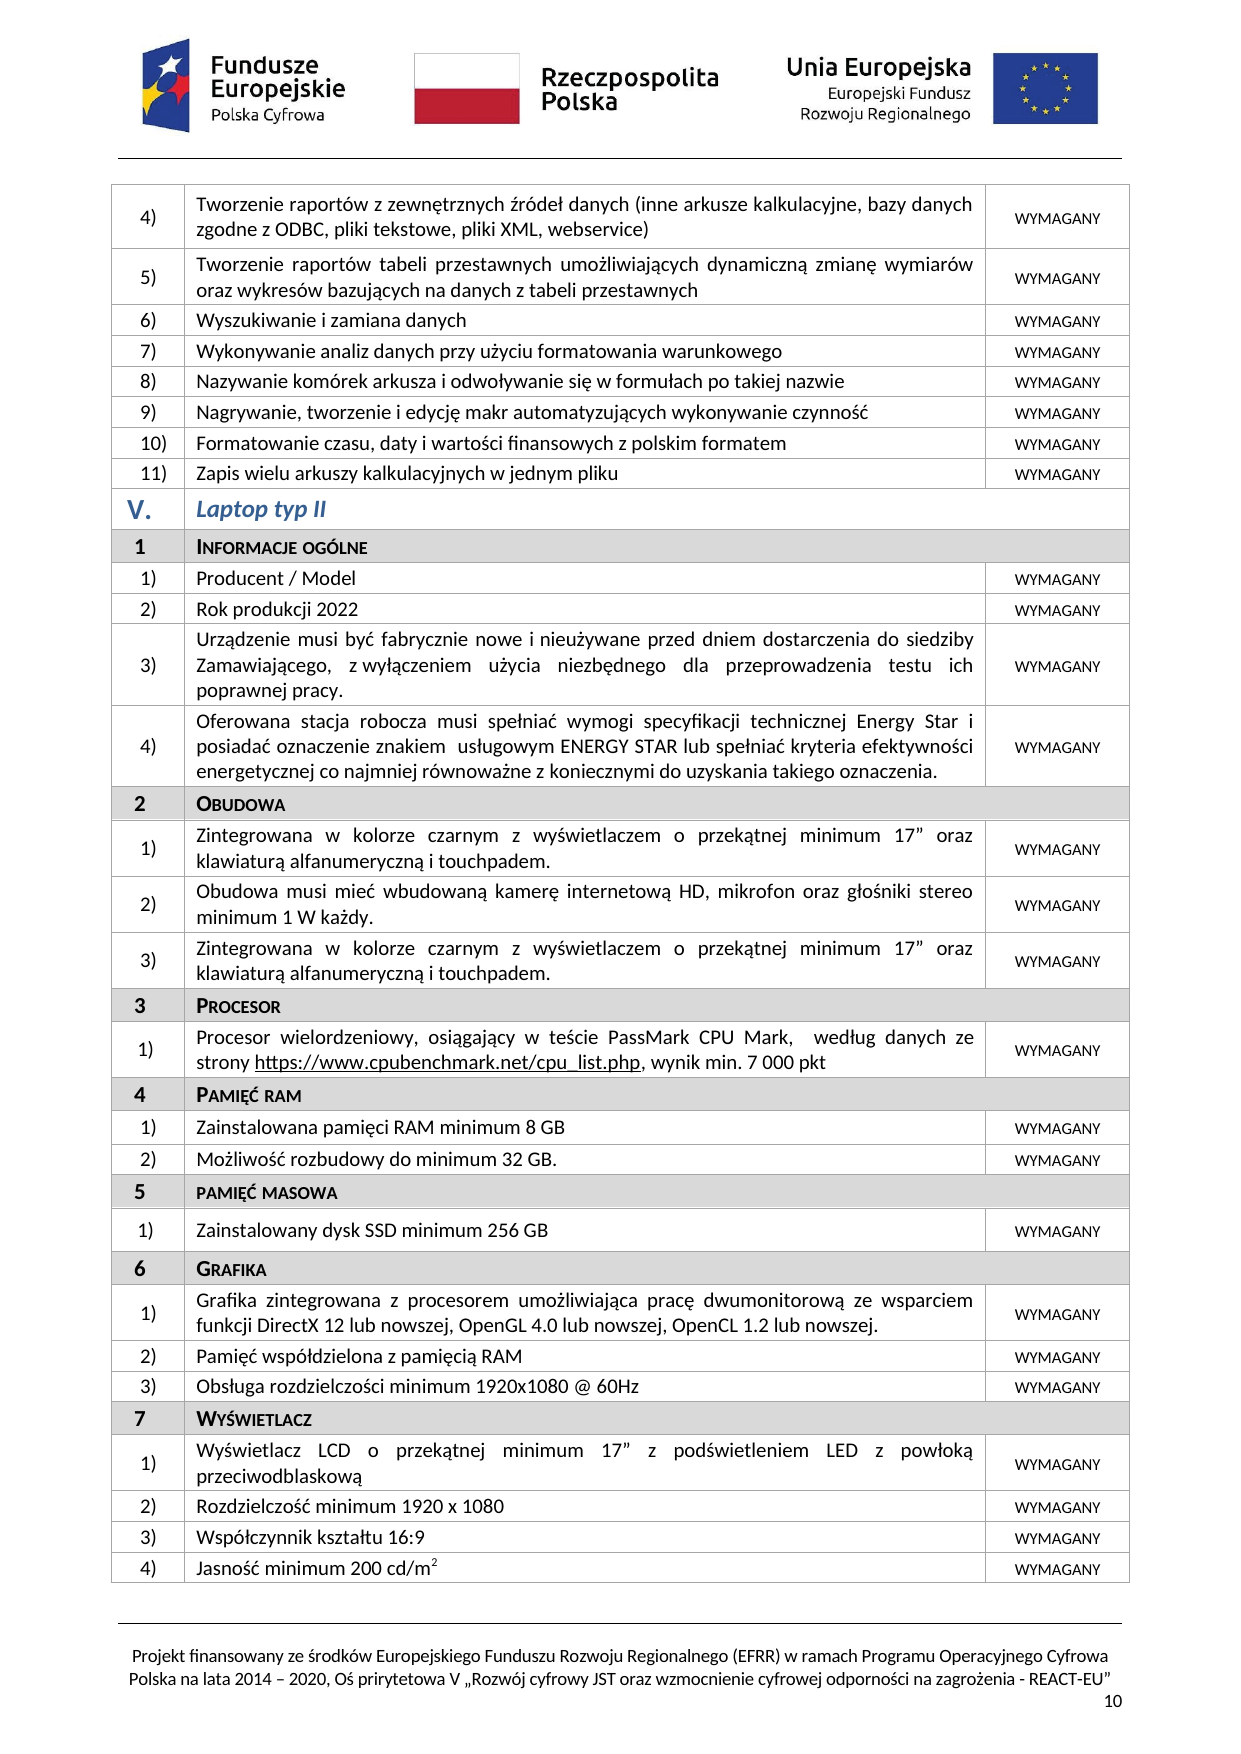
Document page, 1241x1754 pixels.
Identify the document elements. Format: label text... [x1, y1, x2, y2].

table_cell Zainstalowany dysk SSD minimum 256 GB [185, 1209, 985, 1251]
table_cell [112, 563, 184, 593]
table_cell Tworzenie raportów tabeli przestawnych umożliwiających dynamiczną zmianę wymiarów oraz wykresów bazujących na danych z tabeli przestawnych [185, 249, 985, 304]
table_cell [112, 459, 184, 488]
table_cell wymagany [986, 397, 1129, 427]
table_cell [112, 594, 184, 623]
table_cell [112, 428, 184, 457]
table_cell Współczynnik kształtu 16:9 [185, 1522, 985, 1552]
table_cell Wyszukiwanie i zamiana danych [185, 305, 985, 335]
table_cell Nagrywanie, tworzenie i edycję makr automatyzujących wykonywanie czynność [185, 397, 985, 427]
table_cell wymagany [986, 821, 1129, 876]
table_cell [112, 1209, 184, 1251]
table_cell [112, 397, 184, 427]
table_cell Procesor wielordzeniowy, osiągający w teście PassMark CPU Mark, według danych ze strony https://www.cpubenchmark.net/cpu_list.php, wynik min. 7 000 pkt [185, 1022, 985, 1077]
table_cell [112, 1022, 184, 1077]
table_cell Zainstalowana pamięci RAM minimum 8 GB [185, 1111, 985, 1143]
table_cell wymagany [986, 594, 1129, 623]
table_cell wymagany [986, 877, 1129, 932]
table_cell [112, 336, 184, 366]
table_cell wymagany [986, 249, 1129, 304]
table_cell Wyświetlacz [185, 1402, 1129, 1434]
table_cell Producent / Model [185, 563, 985, 593]
table_cell wymagany [986, 1553, 1129, 1582]
table_cell Obudowa [185, 787, 1129, 819]
table_cell Formatowanie czasu, daty i wartości finansowych z polskim formatem [185, 428, 985, 457]
table_cell wymagany [986, 624, 1129, 705]
table_cell Informacje ogólne [185, 530, 1129, 562]
table_cell Wykonywanie analiz danych przy użyciu formatowania warunkowego [185, 336, 985, 366]
table_cell wymagany [986, 1285, 1129, 1340]
table_cell [112, 933, 184, 988]
table_cell [112, 1435, 184, 1490]
table_cell wymagany [986, 1111, 1129, 1143]
table_cell [112, 185, 184, 248]
table_cell [112, 706, 184, 786]
table_cell Procesor [185, 989, 1129, 1021]
table_cell Jasność minimum 200 cd/m2 [185, 1553, 985, 1582]
table_cell Wyświetlacz LCD o przekątnej minimum 17” z podświetleniem LED z powłoką przeciwodblaskową [185, 1435, 985, 1490]
table_cell wymagany [986, 1341, 1129, 1371]
table_cell [112, 489, 184, 529]
table_cell Grafika zintegrowana z procesorem umożliwiająca pracę dwumonitorową ze wsparciem funkcji DirectX 12 lub nowszej, OpenGL 4.0 lub nowszej, OpenCL 1.2 lub nowszej. [185, 1285, 985, 1340]
table_cell Nazywanie komórek arkusza i odwoływanie się w formułach po takiej nazwie [185, 367, 985, 396]
table_cell Rozdzielczość minimum 1920 x 1080 [185, 1491, 985, 1521]
table_cell [112, 1252, 184, 1284]
table_cell wymagany [986, 933, 1129, 988]
table_cell Zapis wielu arkuszy kalkulacyjnych w jednym pliku [185, 459, 985, 488]
table_cell [112, 530, 184, 562]
table_cell [112, 1078, 184, 1110]
table_cell Pamięć współdzielona z pamięcią RAM [185, 1341, 985, 1371]
table_cell [112, 989, 184, 1021]
table_cell Możliwość rozbudowy do minimum 32 GB. [185, 1145, 985, 1174]
table_cell [112, 1553, 184, 1582]
table_cell wymagany [986, 1209, 1129, 1251]
table_cell [112, 1285, 184, 1340]
table_cell [112, 1111, 184, 1143]
table_cell [112, 1341, 184, 1371]
table_cell [112, 1372, 184, 1401]
table_cell [112, 1175, 184, 1207]
table_cell wymagany [986, 706, 1129, 786]
table_cell [112, 367, 184, 396]
table_cell Rok produkcji 2022 [185, 594, 985, 623]
table_cell [112, 1491, 184, 1521]
table_cell [112, 821, 184, 876]
table_cell wymagany [986, 563, 1129, 593]
table_cell Obsługa rozdzielczości minimum 1920x1080 @ 60Hz [185, 1372, 985, 1401]
table_cell wymagany [986, 1522, 1129, 1552]
table_cell wymagany [986, 185, 1129, 248]
table_cell Oferowana stacja robocza musi spełniać wymogi specyfikacji technicznej Energy Star i posiadać oznaczenie znakiem usługowym ENERGY STAR lub spełniać kryteria efektywności energetycznej co najmniej równoważne z koniecznymi do uzyskania takiego oznaczenia. [185, 706, 985, 786]
table_cell [112, 305, 184, 335]
table_cell [112, 624, 184, 705]
table_cell Zintegrowana w kolorze czarnym z wyświetlaczem o przekątnej minimum 17” oraz klawiaturą alfanumeryczną i touchpadem. [185, 933, 985, 988]
table_cell Laptop typ II [185, 489, 1129, 529]
table_cell pamięć masowa [185, 1175, 1129, 1207]
table_cell wymagany [986, 428, 1129, 457]
table_cell [112, 1522, 184, 1552]
table_cell Tworzenie raportów z zewnętrznych źródeł danych (inne arkusze kalkulacyjne, bazy danych zgodne z ODBC, pliki tekstowe, pliki XML, webservice) [185, 185, 985, 248]
table_cell Obudowa musi mieć wbudowaną kamerę internetową HD, mikrofon oraz głośniki stereo minimum 1 W każdy. [185, 877, 985, 932]
table_cell [112, 249, 184, 304]
table_cell Pamięć ram [185, 1078, 1129, 1110]
table_cell wymagany [986, 367, 1129, 396]
table_cell wymagany [986, 1491, 1129, 1521]
table_cell [112, 1145, 184, 1174]
table_cell wymagany [986, 336, 1129, 366]
table_cell wymagany [986, 459, 1129, 488]
table_cell Urządzenie musi być fabrycznie nowe i nieużywane przed dniem dostarczenia do siedziby Zamawiającego, z wyłączeniem użycia niezbędnego dla przeprowadzenia testu ich poprawnej pracy. [185, 624, 985, 705]
table_cell wymagany [986, 1372, 1129, 1401]
table_cell Grafika [185, 1252, 1129, 1284]
table_cell wymagany [986, 1022, 1129, 1077]
table_cell [112, 877, 184, 932]
table_cell [112, 1402, 184, 1434]
table_cell [112, 787, 184, 819]
table_cell wymagany [986, 305, 1129, 335]
table_cell wymagany [986, 1145, 1129, 1174]
table_cell Zintegrowana w kolorze czarnym z wyświetlaczem o przekątnej minimum 17” oraz klawiaturą alfanumeryczną i touchpadem. [185, 821, 985, 876]
picture [140, 35, 1101, 136]
table_cell wymagany [986, 1435, 1129, 1490]
